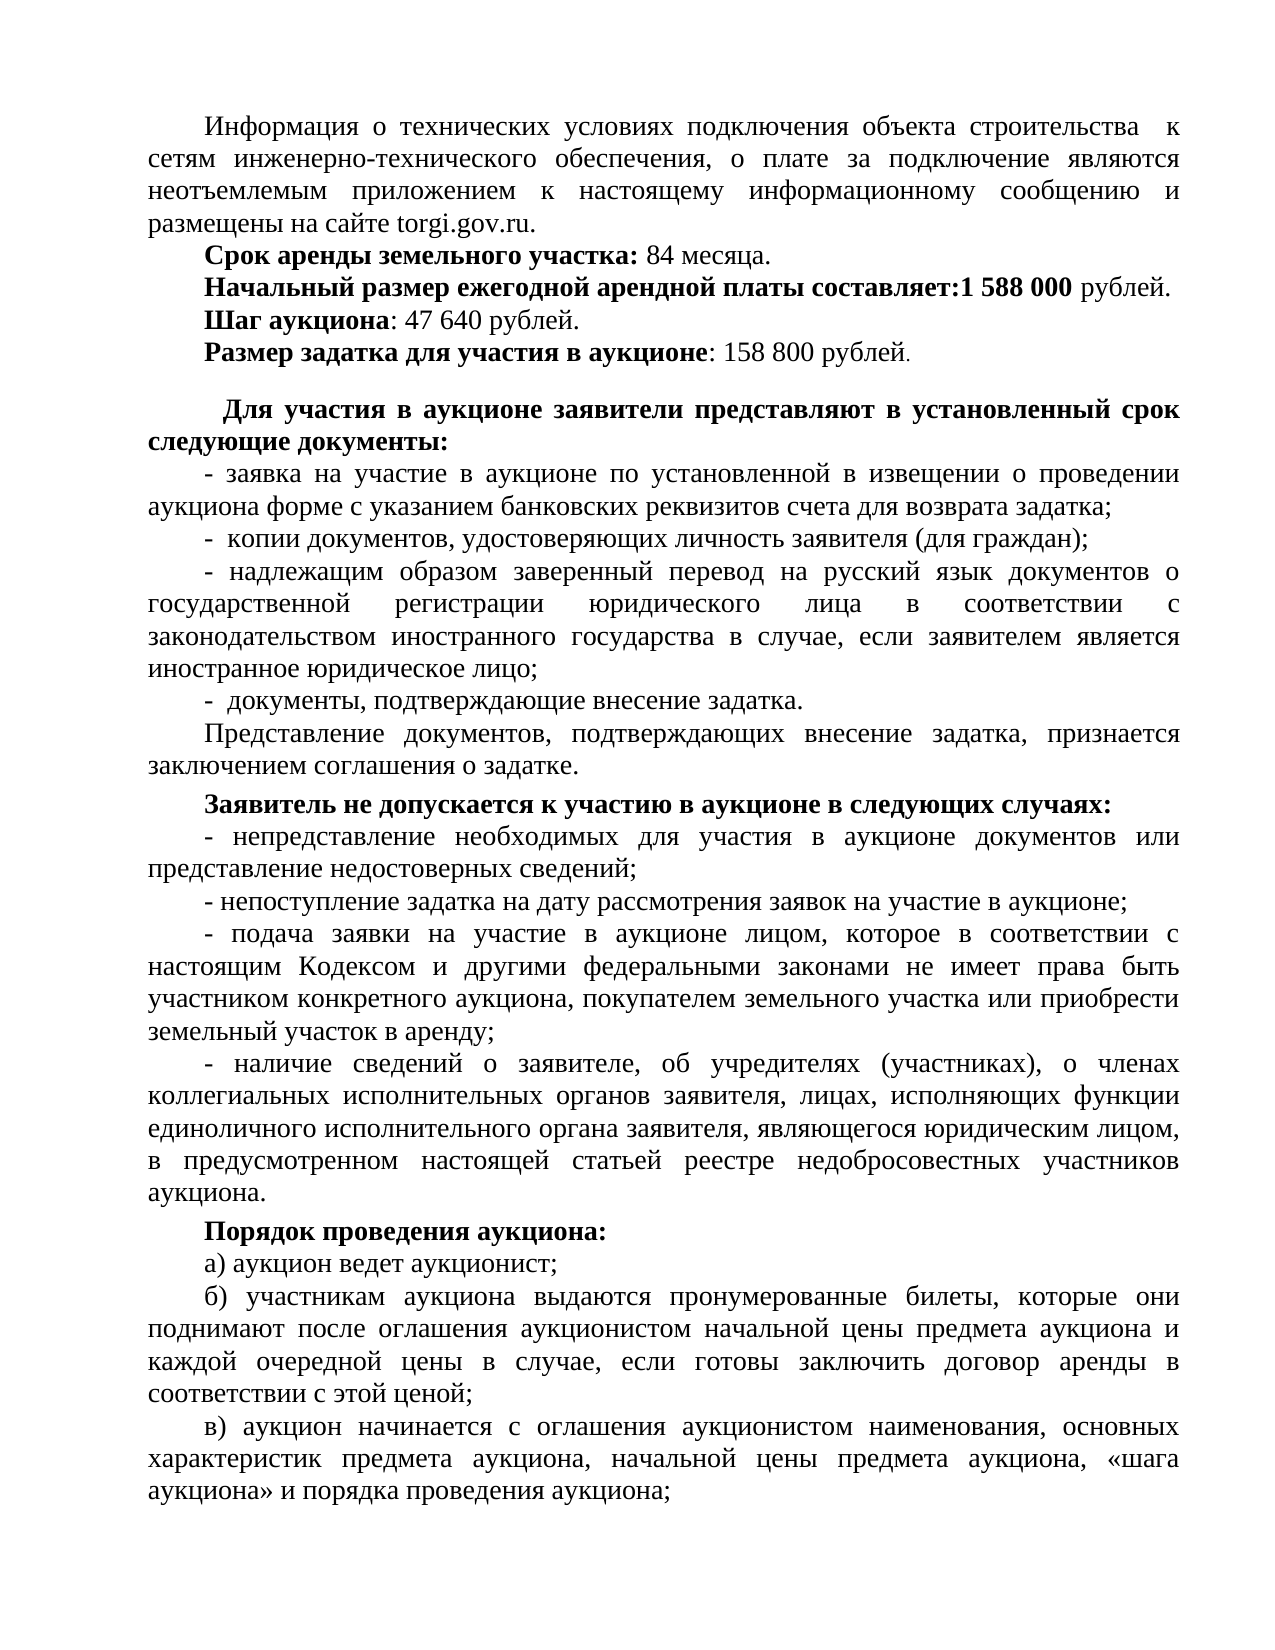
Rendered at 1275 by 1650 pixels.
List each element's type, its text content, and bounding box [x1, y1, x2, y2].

text Шаг аукциона: 47 640 рублей. [148, 303, 1181, 335]
text в) аукцион начинается с оглашения аукционистом наименования, основных характеристик предмета аукциона, начальной цены предмета аукциона, «шага аукциона» и порядка проведения аукциона; [148, 1408, 1181, 1506]
text Начальный размер ежегодной арендной платы составляет:1 588 000 рублей. [148, 271, 1181, 303]
text - заявка на участие в аукционе по установленной в извещении о проведении аукциона форме с указанием банковских реквизитов счета для возврата задатка; [148, 457, 1181, 521]
text Для участия в аукционе заявители представляют в установленный срок следующие документы: [148, 392, 1181, 457]
text Представление документов, подтверждающих внесение задатка, признается заключением соглашения о задатке. [148, 716, 1181, 781]
text а) аукцион ведет аукционист; [148, 1247, 1181, 1279]
text - наличие сведений о заявителе, об учредителях (участниках), о членах коллегиальных исполнительных органов заявителя, лицах, исполняющих функции единоличного исполнительного органа заявителя, являющегося юридическим лицом, в предусмотренном настоящей статьей реестре недобросовестных участников аукциона. [148, 1046, 1181, 1208]
text Заявитель не допускается к участию в аукционе в следующих случаях: [148, 787, 1181, 819]
text Информация о технических условиях подключения объекта строительства к сетям инженерно-технического обеспечения, о плате за подключение являются неотъемлемым приложением к настоящему информационному сообщению и размещены на сайте torgi.gov.ru. [148, 108, 1181, 238]
text - непоступление задатка на дату рассмотрения заявок на участие в аукционе; [148, 884, 1181, 916]
text - надлежащим образом заверенный перевод на русский язык документов о государственной регистрации юридического лица в соответствии с законодательством иностранного государства в случае, если заявителем является иностранное юридическое лицо; [148, 554, 1181, 683]
text - документы, подтверждающие внесение задатка. [148, 683, 1181, 716]
text - непредставление необходимых для участия в аукционе документов или представление недостоверных сведений; [148, 819, 1181, 884]
text - подача заявки на участие в аукционе лицом, которое в соответствии с настоящим Кодексом и другими федеральными законами не имеет права быть участником конкретного аукциона, покупателем земельного участка или приобрести земельный участок в аренду; [148, 916, 1181, 1046]
text Порядок проведения аукциона: [148, 1214, 1181, 1247]
text Размер задатка для участия в аукционе: 158 800 рублей. [148, 335, 1181, 368]
text Срок аренды земельного участка: 84 месяца. [148, 238, 1181, 271]
text - копии документов, удостоверяющих личность заявителя (для граждан); [148, 521, 1181, 554]
text б) участникам аукциона выдаются пронумерованные билеты, которые они поднимают после оглашения аукционистом начальной цены предмета аукциона и каждой очередной цены в случае, если готовы заключить договор аренды в соответствии с этой ценой; [148, 1279, 1181, 1408]
